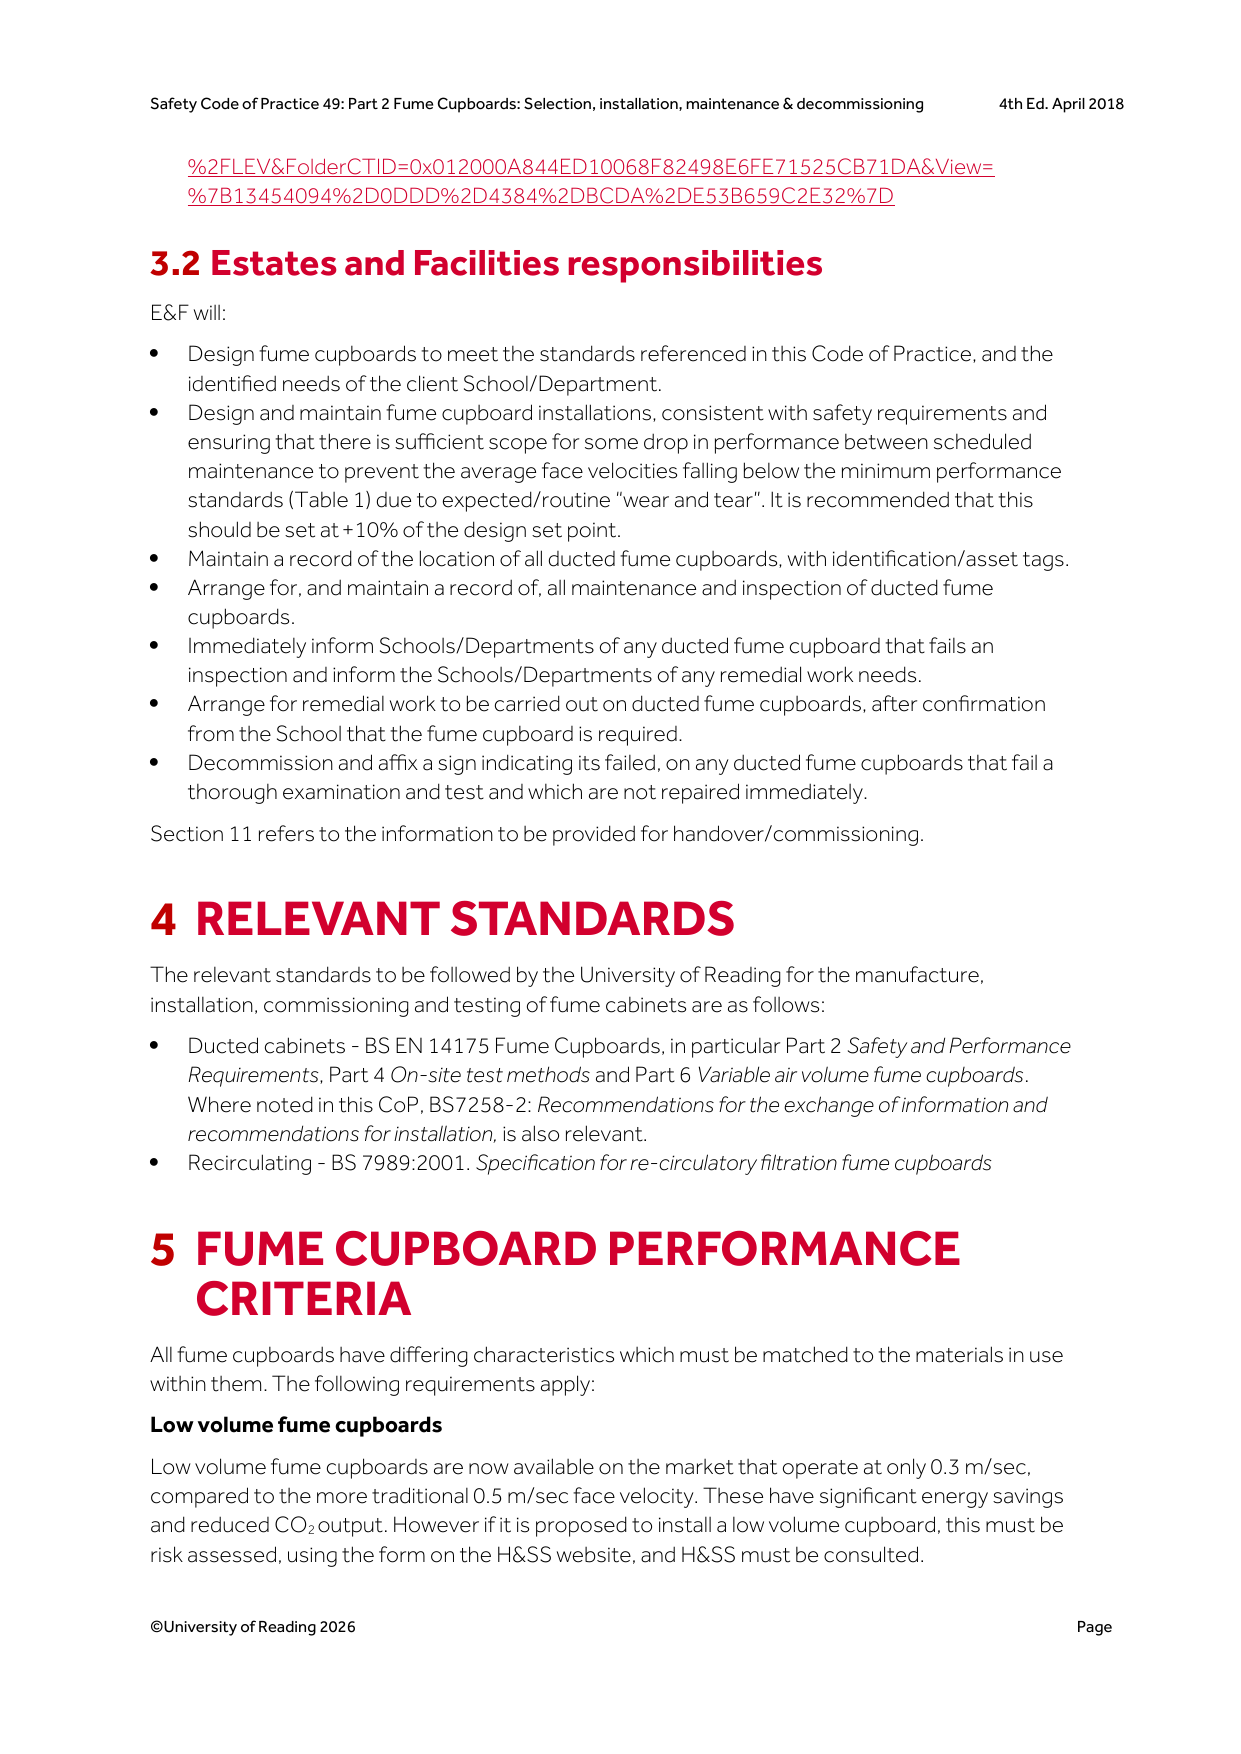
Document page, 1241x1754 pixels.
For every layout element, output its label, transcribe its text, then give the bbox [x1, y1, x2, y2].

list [150, 150, 1090, 208]
text Low volume fume cupboards [150, 1408, 1090, 1437]
subtitle Relevant standards [150, 896, 1090, 946]
list Arrange for remedial work to be carried out on ducted fume cupboards, after confirmation from the School that the fume cupboard is required. [150, 687, 1090, 746]
subtitle Estates and Facilities responsibilities [150, 246, 1090, 283]
list Ducted cabinets - BS EN 14175 Fume Cupboards, in particular Part 2 Safety and Performance Requirements, Part 4 On-site test methods and Part 6 Variable air volume fume cupboards. Where noted in this CoP, BS7258-2: Recommendations for the exchange of information and recommendations for installation, is also relevant. [150, 1029, 1090, 1146]
text Low volume fume cupboards are now available on the market that operate at only 0.3 m/sec, compared to the more traditional 0.5 m/sec face velocity. These have significant energy savings and reduced CO2 output. However if it is proposed to install a low volume cupboard, this must be risk assessed, using the form on the H&SS website, and H&SS must be consulted. [150, 1450, 1090, 1567]
text Section 11 refers to the information to be provided for handover/commissioning. [150, 817, 1090, 846]
text The relevant standards to be followed by the University of Reading for the manufacture, installation, commissioning and testing of fume cabinets are as follows: [150, 958, 1090, 1017]
list Design and maintain fume cupboard installations, consistent with safety requirements and ensuring that there is sufficient scope for some drop in performance between scheduled maintenance to prevent the average face velocities falling below the minimum performance standards (Table 1) due to expected/routine “wear and tear”. It is recommended that this should be set at +10% of the design set point. [150, 396, 1090, 542]
text All fume cupboards have differing characteristics which must be matched to the materials in use within them. The following requirements apply: [150, 1337, 1090, 1396]
list Immediately inform Schools/Departments of any ducted fume cupboard that fails an inspection and inform the Schools/Departments of any remedial work needs. [150, 629, 1090, 687]
text E&F will: [150, 296, 1090, 325]
list Design fume cupboards to meet the standards referenced in this Code of Practice, and the identified needs of the client School/Department. [150, 337, 1090, 396]
list Decommission and affix a sign indicating its failed, on any ducted fume cupboards that fail a thorough examination and test and which are not repaired immediately. [150, 746, 1090, 804]
list Arrange for, and maintain a record of, all maintenance and inspection of ducted fume cupboards. [150, 571, 1090, 629]
subtitle Fume cupboard performance criteria [150, 1225, 1090, 1325]
list Recirculating - BS 7989:2001. Specification for re-circulatory filtration fume cupboards [150, 1146, 1090, 1175]
list Maintain a record of the location of all ducted fume cupboards, with identification/asset tags. [150, 542, 1090, 571]
